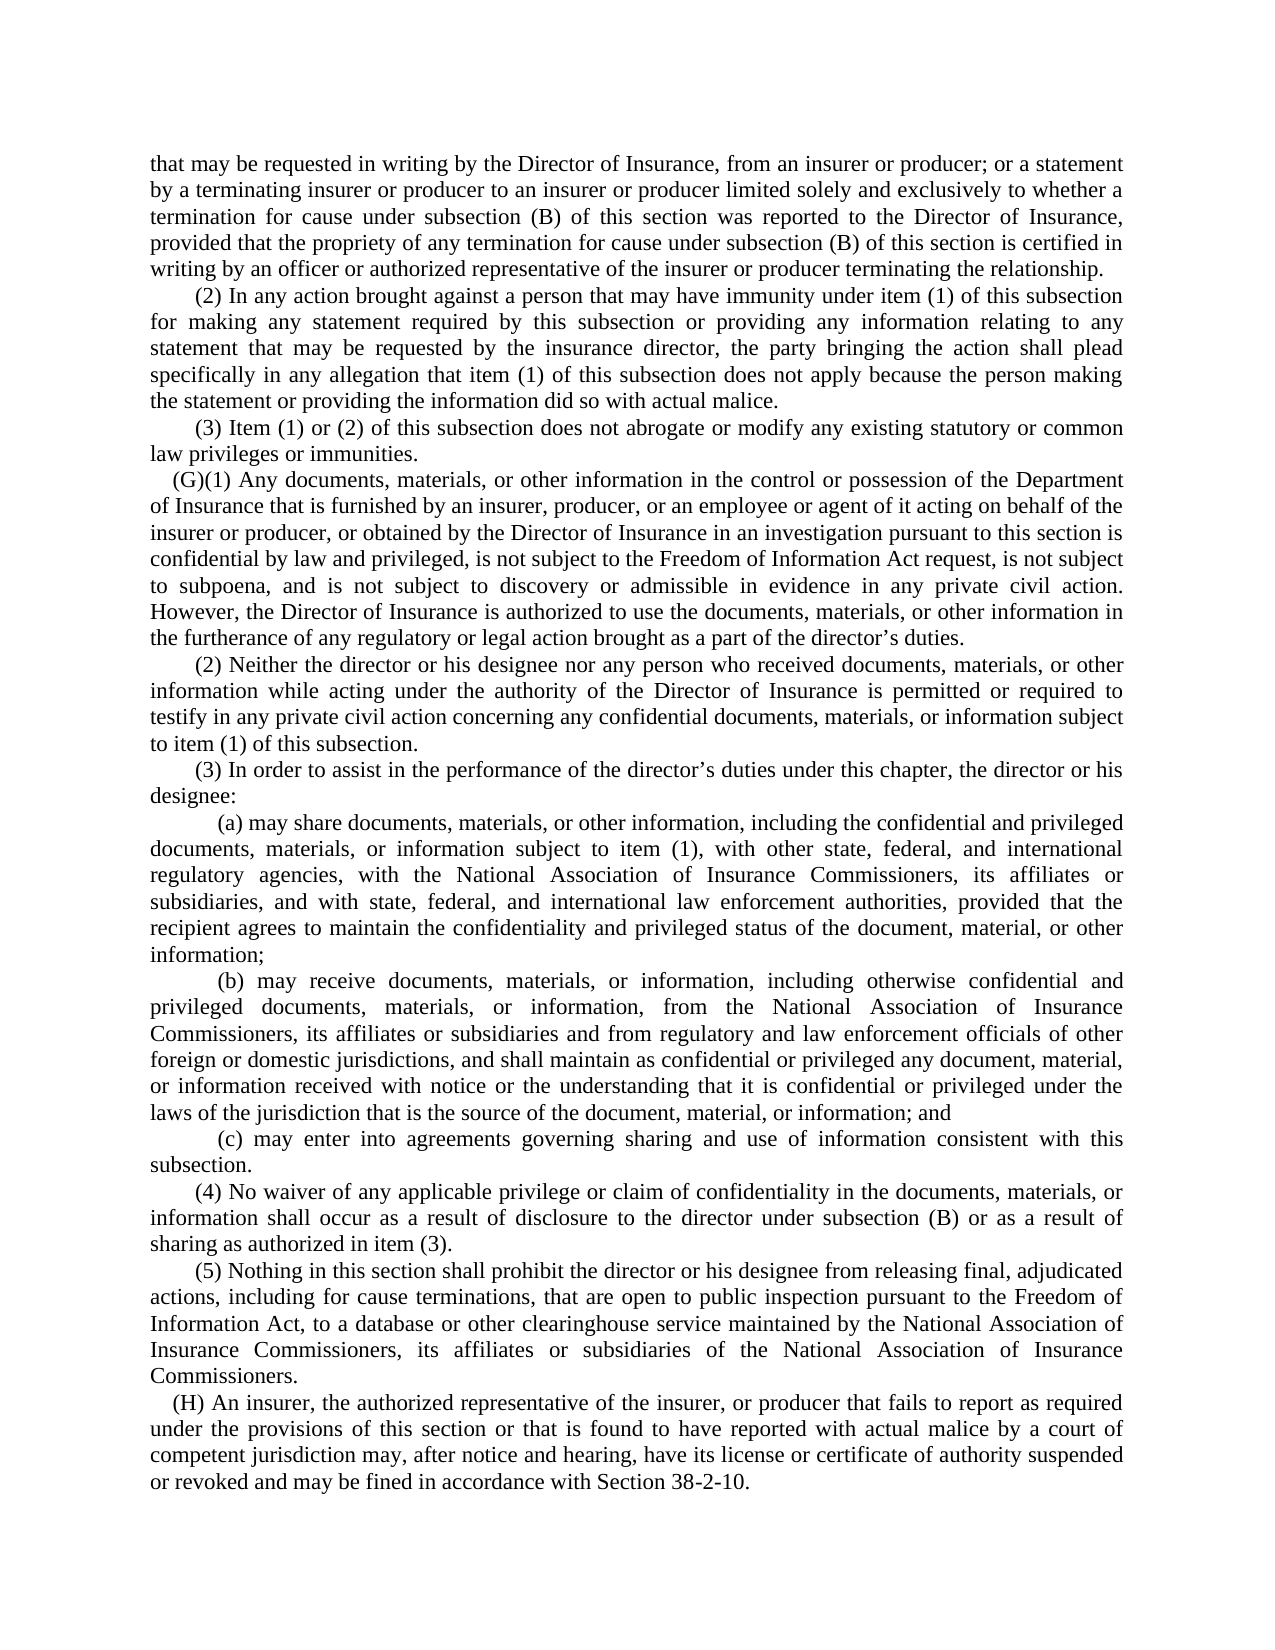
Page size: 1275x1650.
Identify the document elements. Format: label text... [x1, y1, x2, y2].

text (2) Neither the director or his designee nor any person who received documents, materials, or other information while acting under the authority of the Director of Insurance is permitted or required to testify in any private civil action concerning any confidential documents, materials, or information subject to item (1) of this subsection. [150, 651, 1125, 756]
text (G)(1) Any documents, materials, or other information in the control or possession of the Department of Insurance that is furnished by an insurer, producer, or an employee or agent of it acting on behalf of the insurer or producer, or obtained by the Director of Insurance in an investigation pursuant to this section is confidential by law and privileged, is not subject to the Freedom of Information Act request, is not subject to subpoena, and is not subject to discovery or admissible in evidence in any private civil action. However, the Director of Insurance is authorized to use the documents, materials, or other information in the furtherance of any regulatory or legal action brought as a part of the director’s duties. [150, 466, 1125, 651]
text (H) An insurer, the authorized representative of the insurer, or producer that fails to report as required under the provisions of this section or that is found to have reported with actual malice by a court of competent jurisdiction may, after notice and hearing, have its license or certificate of authority suspended or revoked and may be fined in accordance with Section 38-2-10. [150, 1389, 1125, 1494]
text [150, 150, 1125, 282]
text (2) In any action brought against a person that may have immunity under item (1) of this subsection for making any statement required by this subsection or providing any information relating to any statement that may be requested by the insurance director, the party bringing the action shall plead specifically in any allegation that item (1) of this subsection does not apply because the person making the statement or providing the information did so with actual malice. [150, 282, 1125, 413]
text (3) Item (1) or (2) of this subsection does not abrogate or modify any existing statutory or common law privileges or immunities. [150, 413, 1125, 466]
text (c) may enter into agreements governing sharing and use of information consistent with this subsection. [150, 1125, 1125, 1178]
text (b) may receive documents, materials, or information, including otherwise confidential and privileged documents, materials, or information, from the National Association of Insurance Commissioners, its affiliates or subsidiaries and from regulatory and law enforcement officials of other foreign or domestic jurisdictions, and shall maintain as confidential or privileged any document, material, or information received with notice or the understanding that it is confidential or privileged under the laws of the jurisdiction that is the source of the document, material, or information; and [150, 967, 1125, 1125]
text (4) No waiver of any applicable privilege or claim of confidentiality in the documents, materials, or information shall occur as a result of disclosure to the director under subsection (B) or as a result of sharing as authorized in item (3). [150, 1178, 1125, 1257]
text (3) In order to assist in the performance of the director’s duties under this chapter, the director or his designee: [150, 756, 1125, 809]
text (5) Nothing in this section shall prohibit the director or his designee from releasing final, adjudicated actions, including for cause terminations, that are open to public inspection pursuant to the Freedom of Information Act, to a database or other clearinghouse service maintained by the National Association of Insurance Commissioners, its affiliates or subsidiaries of the National Association of Insurance Commissioners. [150, 1257, 1125, 1389]
text (a) may share documents, materials, or other information, including the confidential and privileged documents, materials, or information subject to item (1), with other state, federal, and international regulatory agencies, with the National Association of Insurance Commissioners, its affiliates or subsidiaries, and with state, federal, and international law enforcement authorities, provided that the recipient agrees to maintain the confidentiality and privileged status of the document, material, or other information; [150, 809, 1125, 967]
